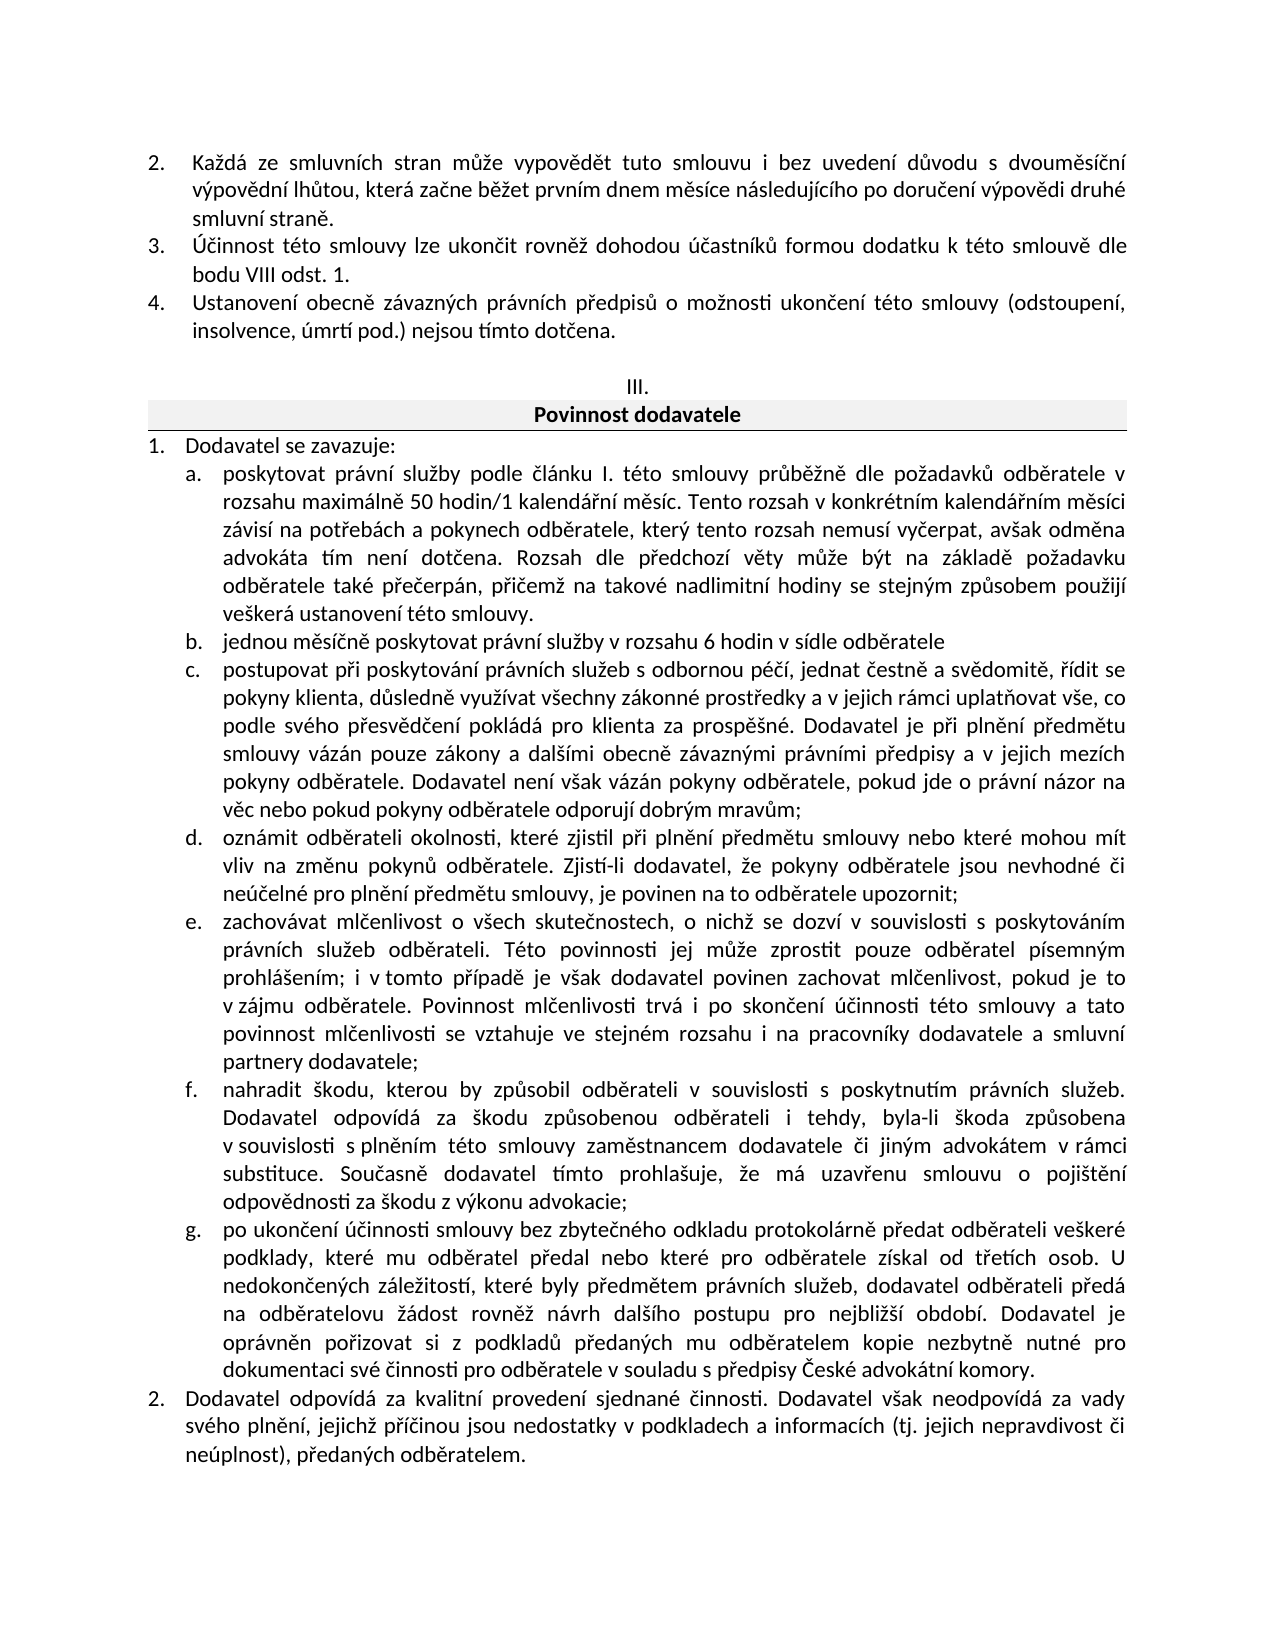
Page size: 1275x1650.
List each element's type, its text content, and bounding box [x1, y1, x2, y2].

list jednou měsíčně poskytovat právní služby v rozsahu 6 hodin v sídle odběratele [185, 627, 1127, 655]
text 3. Účinnost této smlouvy lze ukončit rovněž dohodou účastníků formou dodatku k této smlouvě dle bodu VIII odst. 1. [148, 232, 1127, 288]
text Povinnost dodavatele [148, 400, 1127, 430]
list po ukončení účinnosti smlouvy bez zbytečného odkladu protokolárně předat odběrateli veškeré podklady, které mu odběratel předal nebo které pro odběratele získal od třetích osob. U nedokončených záležitostí, které byly předmětem právních služeb, dodavatel odběrateli předá na odběratelovu žádost rovněž návrh dalšího postupu pro nejbližší období. Dodavatel je oprávněn pořizovat si z podkladů předaných mu odběratelem kopie nezbytně nutné pro dokumentaci své činnosti pro odběratele v souladu s předpisy České advokátní komory. [185, 1216, 1127, 1384]
list zachovávat mlčenlivost o všech skutečnostech, o nichž se dozví v souvislosti s poskytováním právních služeb odběrateli. Této povinnosti jej může zprostit pouze odběratel písemným prohlášením; i v tomto případě je však dodavatel povinen zachovat mlčenlivost, pokud je to v zájmu odběratele. Povinnost mlčenlivosti trvá i po skončení účinnosti této smlouvy a tato povinnost mlčenlivosti se vztahuje ve stejném rozsahu i na pracovníky dodavatele a smluvní partnery dodavatele; [185, 907, 1127, 1075]
list nahradit škodu, kterou by způsobil odběrateli v souvislosti s poskytnutím právních služeb. Dodavatel odpovídá za škodu způsobenou odběrateli i tehdy, byla-li škoda způsobena v souvislosti s plněním této smlouvy zaměstnancem dodavatele či jiným advokátem v rámci substituce. Současně dodavatel tímto prohlašuje, že má uzavřenu smlouvu o pojištění odpovědnosti za škodu z výkonu advokacie; [185, 1075, 1127, 1216]
text 2. Každá ze smluvních stran může vypovědět tuto smlouvu i bez uvedení důvodu s dvouměsíční výpovědní lhůtou, která začne běžet prvním dnem měsíce následujícího po doručení výpovědi druhé smluvní straně. [148, 148, 1127, 232]
list Dodavatel se zavazuje: [148, 431, 1127, 459]
text III. [148, 372, 1127, 400]
text 4. Ustanovení obecně závazných právních předpisů o možnosti ukončení této smlouvy (odstoupení, insolvence, úmrtí pod.) nejsou tímto dotčena. [148, 288, 1127, 344]
list oznámit odběrateli okolnosti, které zjistil při plnění předmětu smlouvy nebo které mohou mít vliv na změnu pokynů odběratele. Zjistí-li dodavatel, že pokyny odběratele jsou nevhodné či neúčelné pro plnění předmětu smlouvy, je povinen na to odběratele upozornit; [185, 823, 1127, 907]
list Dodavatel odpovídá za kvalitní provedení sjednané činnosti. Dodavatel však neodpovídá za vady svého plnění, jejichž příčinou jsou nedostatky v podkladech a informacích (tj. jejich nepravdivost či neúplnost), předaných odběratelem. [148, 1384, 1127, 1468]
list postupovat při poskytování právních služeb s odbornou péčí, jednat čestně a svědomitě, řídit se pokyny klienta, důsledně využívat všechny zákonné prostředky a v jejich rámci uplatňovat vše, co podle svého přesvědčení pokládá pro klienta za prospěšné. Dodavatel je při plnění předmětu smlouvy vázán pouze zákony a dalšími obecně závaznými právními předpisy a v jejich mezích pokyny odběratele. Dodavatel není však vázán pokyny odběratele, pokud jde o právní názor na věc nebo pokud pokyny odběratele odporují dobrým mravům; [185, 655, 1127, 823]
list poskytovat právní služby podle článku I. této smlouvy průběžně dle požadavků odběratele v rozsahu maximálně 50 hodin/1 kalendářní měsíc. Tento rozsah v konkrétním kalendářním měsíci závisí na potřebách a pokynech odběratele, který tento rozsah nemusí vyčerpat, avšak odměna advokáta tím není dotčena. Rozsah dle předchozí věty může být na základě požadavku odběratele také přečerpán, přičemž na takové nadlimitní hodiny se stejným způsobem použijí veškerá ustanovení této smlouvy. [185, 459, 1127, 627]
